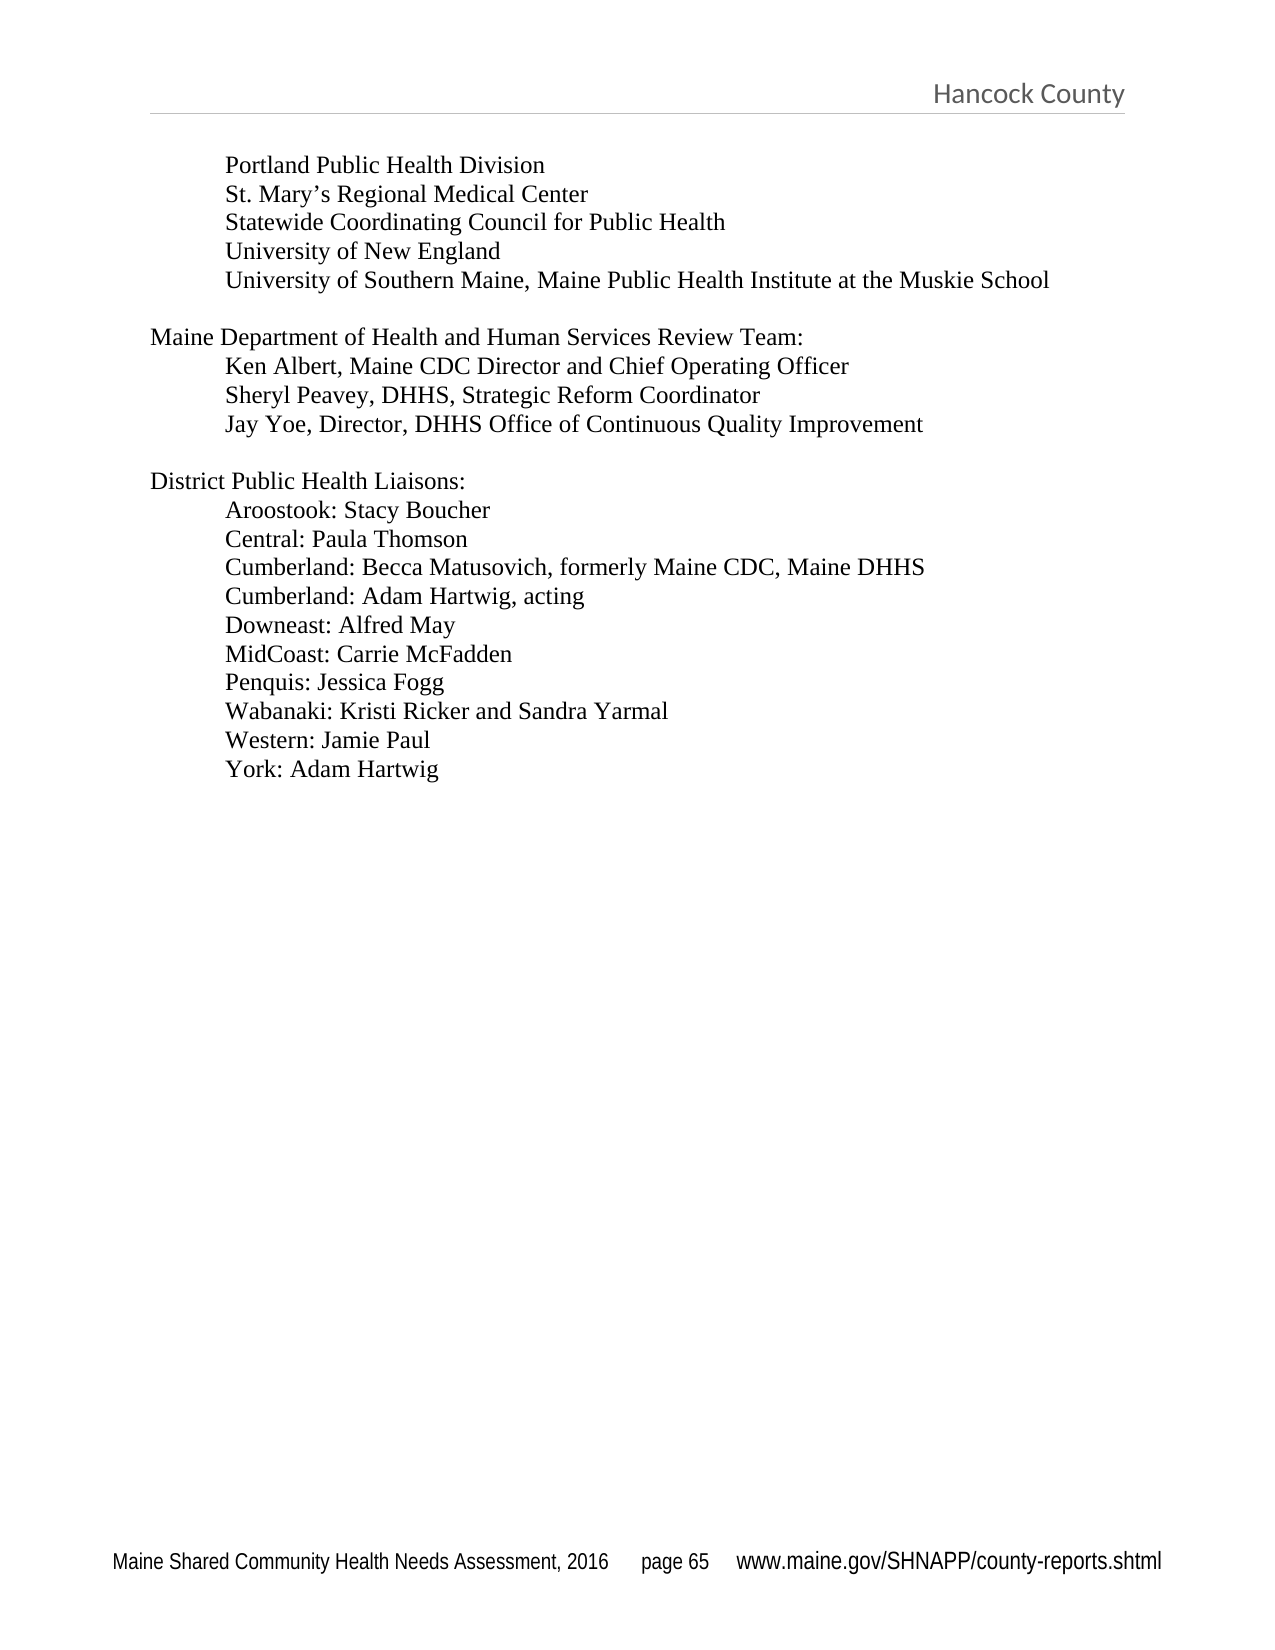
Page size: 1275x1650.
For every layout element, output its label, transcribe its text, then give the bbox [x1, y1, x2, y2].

text Aroostook: Stacy Boucher [225, 495, 1125, 524]
text Ken Albert, Maine CDC Director and Chief Operating Officer [225, 351, 1125, 380]
text Central: Paula Thomson [225, 524, 1125, 552]
text York: Adam Hartwig [225, 754, 1125, 782]
text Downeast: Alfred May [225, 610, 1125, 639]
text Sheryl Peavey, DHHS, Strategic Reform Coordinator [225, 380, 1125, 409]
text Wabanaki: Kristi Ricker and Sandra Yarmal [225, 696, 1125, 725]
text Jay Yoe, Director, DHHS Office of Continuous Quality Improvement [225, 409, 1125, 437]
text Maine Department of Health and Human Services Review Team: [150, 322, 1125, 351]
text St. Mary’s Regional Medical Center [225, 179, 1125, 207]
text Cumberland: Becca Matusovich, formerly Maine CDC, Maine DHHS [225, 552, 1125, 581]
text MidCoast: Carrie McFadden [225, 639, 1125, 667]
text Cumberland: Adam Hartwig, acting [225, 581, 1125, 610]
text District Public Health Liaisons: [150, 466, 1125, 495]
text Statewide Coordinating Council for Public Health [225, 207, 1125, 236]
text Western: Jamie Paul [225, 725, 1125, 754]
text Penquis: Jessica Fogg [225, 667, 1125, 696]
text Portland Public Health Division [225, 150, 1125, 179]
text University of Southern Maine, Maine Public Health Institute at the Muskie School [225, 265, 1125, 294]
text University of New England [225, 236, 1125, 265]
